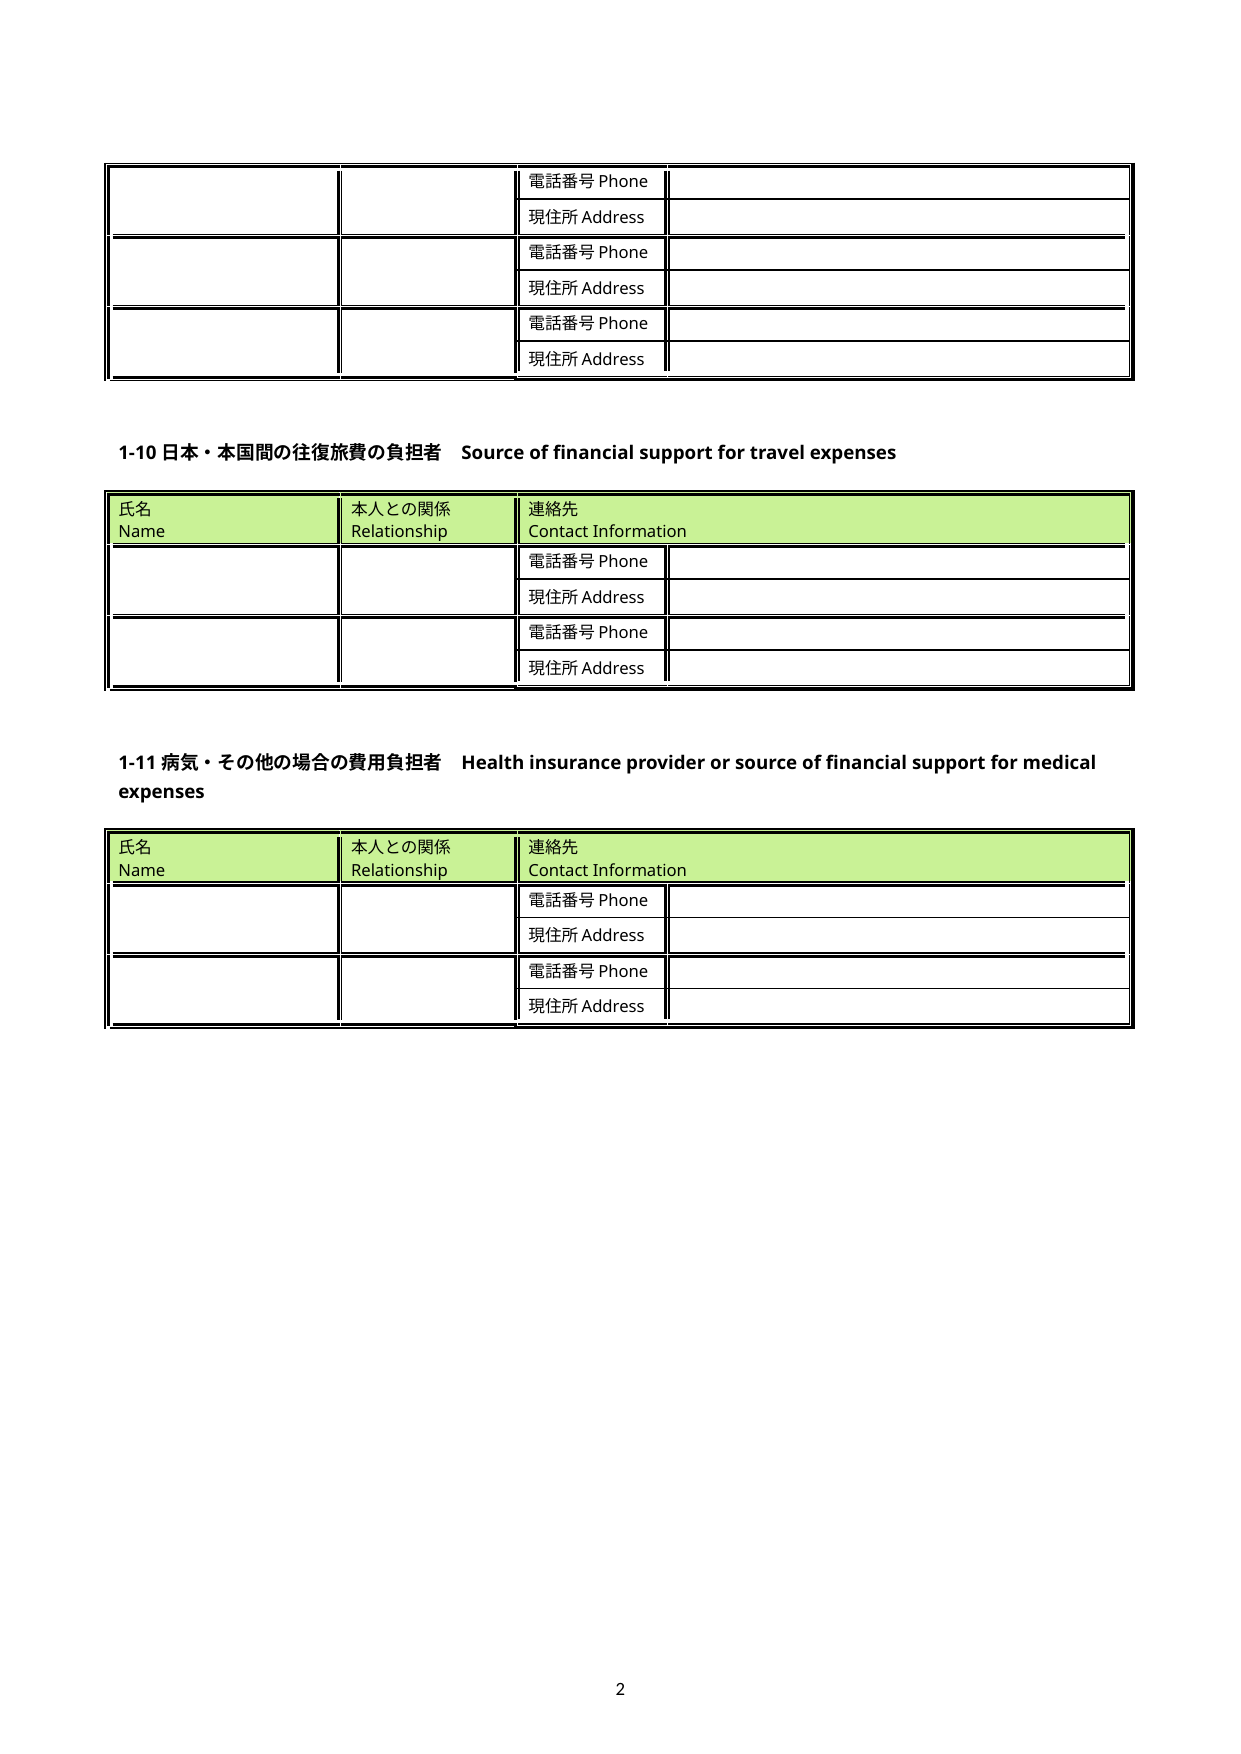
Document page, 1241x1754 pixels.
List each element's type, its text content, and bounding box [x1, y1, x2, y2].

table_cell [340, 166, 517, 233]
table_cell 電話番号Phone [520, 548, 664, 578]
table_cell [667, 989, 1129, 1023]
table_cell [342, 548, 514, 614]
table_cell [670, 881, 1129, 916]
table_cell [340, 956, 517, 1023]
table_cell [342, 887, 514, 952]
table_cell 現住所Address [520, 271, 664, 304]
table_cell [667, 651, 1129, 685]
table_cell 現住所Address [517, 651, 667, 685]
table_cell [110, 168, 339, 233]
table_cell [340, 308, 517, 376]
table_cell [110, 952, 339, 1023]
table_header 本人との関係Relationship [340, 832, 517, 881]
table_header 氏名 Name [110, 834, 339, 881]
table_cell [107, 543, 339, 614]
table_cell [667, 164, 1131, 198]
table_cell 電話番号Phone [520, 619, 664, 649]
table_cell 電話番号Phone [520, 887, 664, 916]
table_cell [667, 305, 1131, 340]
table_cell 現住所Address [520, 200, 664, 233]
table_cell [667, 234, 1131, 269]
table_cell [342, 239, 514, 304]
table_cell [340, 617, 517, 685]
table_cell 現住所Address [520, 580, 664, 614]
table_cell [670, 952, 1129, 987]
table_cell [670, 580, 1129, 614]
table_cell [670, 918, 1129, 952]
table_cell 電話番号Phone [520, 310, 664, 340]
table_cell [110, 881, 339, 952]
table_cell 電話番号Phone [520, 239, 664, 269]
table_header 氏名 Name [110, 496, 339, 543]
text 1-11 病気・その他の場合の費用負担者 Health insurance provider or source of financial support for medical expenses [118, 747, 1122, 804]
table_cell 現住所Address [517, 989, 667, 1023]
table_cell [667, 614, 1131, 649]
table_cell [670, 200, 1129, 233]
table_header 連絡先 Contact Information [517, 492, 1129, 543]
table_cell 現住所Address [517, 342, 667, 376]
table_cell [107, 614, 339, 685]
table_cell 電話番号Phone [520, 958, 664, 987]
table_cell [107, 234, 339, 304]
table_cell 現住所Address [520, 918, 664, 952]
table_cell [667, 543, 1131, 578]
table_cell [107, 305, 339, 376]
table_cell [670, 271, 1129, 304]
text 1-10 日本・本国間の往復旅費の負担者 Source of financial support for travel expenses [118, 438, 1122, 465]
table_header 連絡先 Contact Information [517, 830, 1129, 881]
table_cell 電話番号Phone [517, 164, 667, 198]
table_cell [667, 342, 1129, 376]
table_header 本人との関係Relationship [340, 494, 517, 543]
